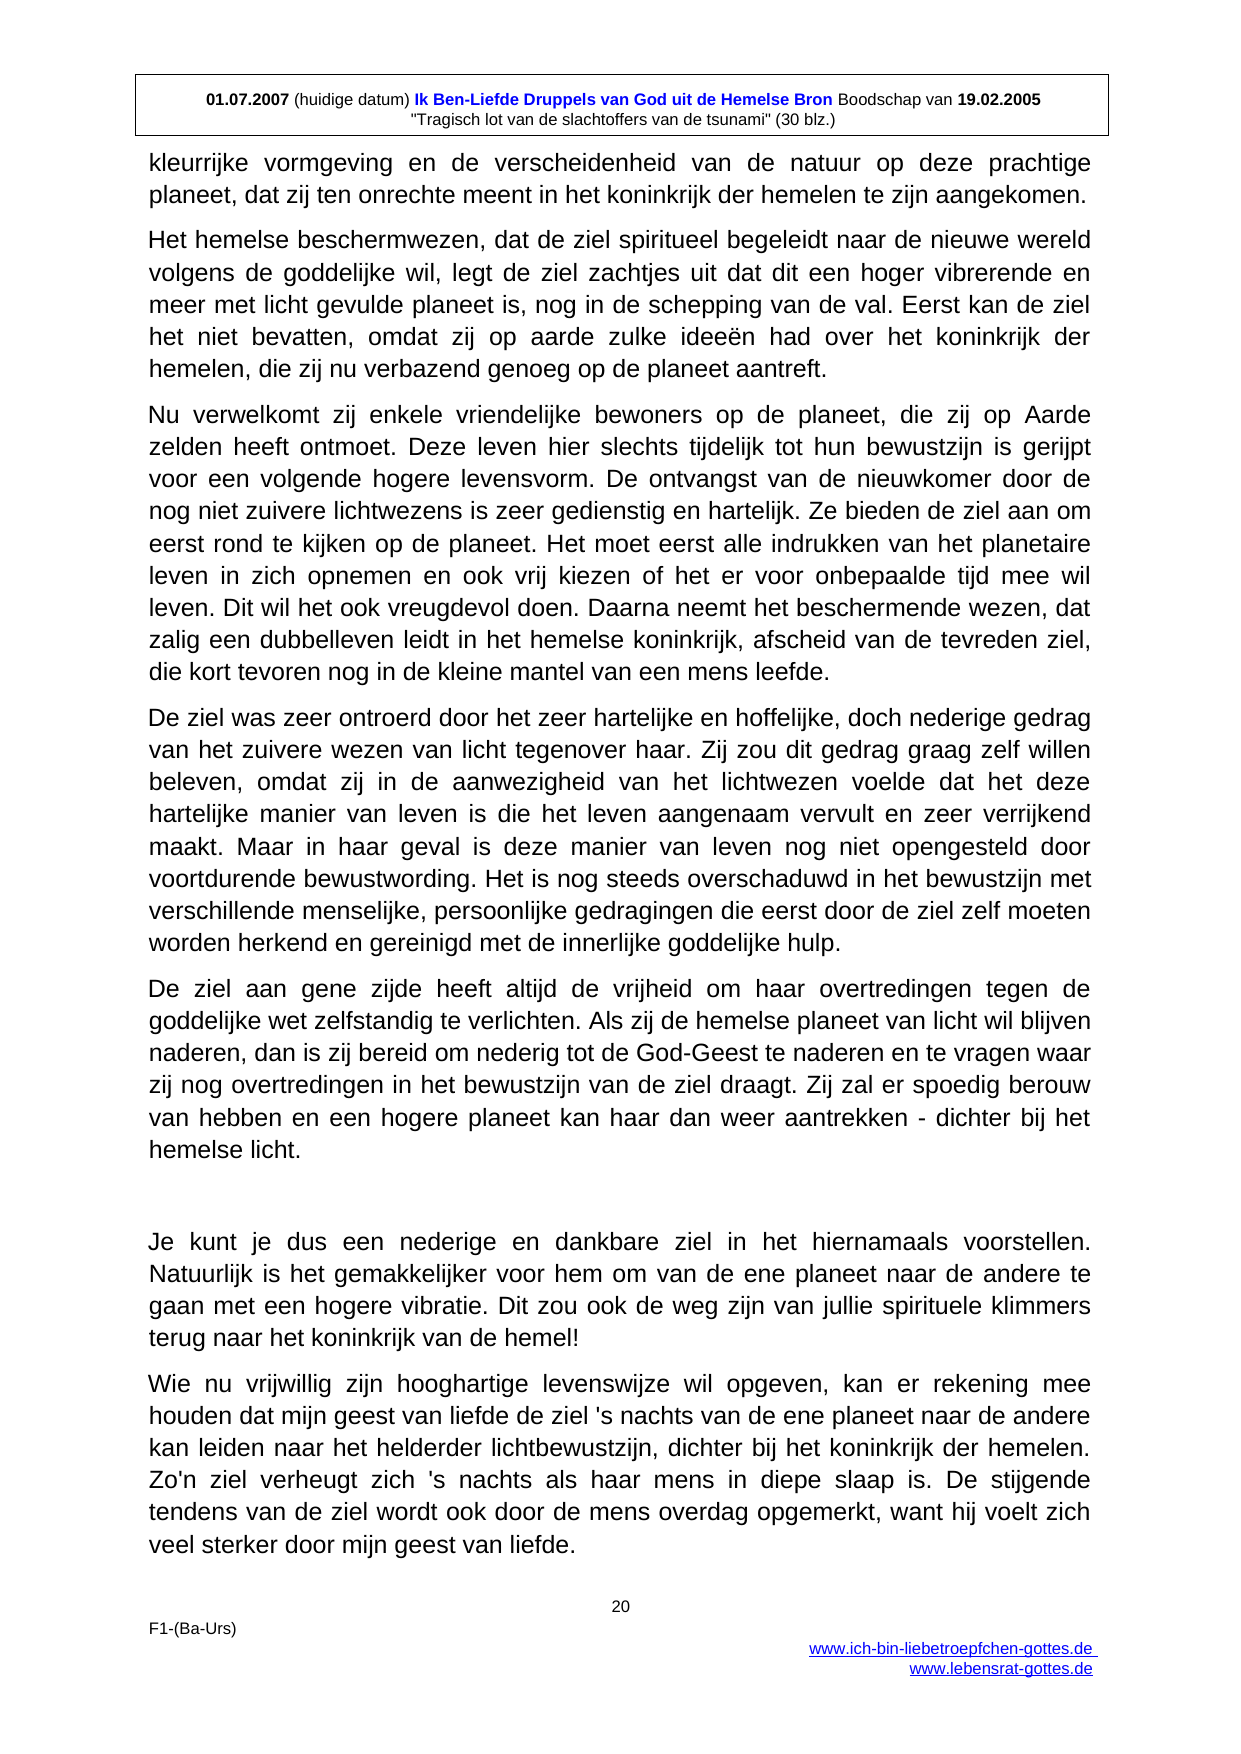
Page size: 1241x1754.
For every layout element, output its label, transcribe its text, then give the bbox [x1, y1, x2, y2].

text De ziel aan gene zijde heeft altijd de vrijheid om haar overtredingen tegen de goddelijke wet zelfstandig te verlichten. Als zij de hemelse planeet van licht wil blijven naderen, dan is zij bereid om nederig tot de God-Geest te naderen en te vragen waar zij nog overtredingen in het bewustzijn van de ziel draagt. Zij zal er spoedig berouw van hebben en een hogere planeet kan haar dan weer aantrekken - dichter bij het hemelse licht. [148, 974, 1093, 1163]
text Nu verwelkomt zij enkele vriendelijke bewoners op de planeet, die zij op Aarde zelden heeft ontmoet. Deze leven hier slechts tijdelijk tot hun bewustzijn is gerijpt voor een volgende hogere levensvorm. De ontvangst van de nieuwkomer door de nog niet zuivere lichtwezens is zeer gedienstig en hartelijk. Ze bieden de ziel aan om eerst rond te kijken op de planeet. Het moet eerst alle indrukken van het planetaire leven in zich opnemen en ook vrij kiezen of het er voor onbepaalde tijd mee wil leven. Dit wil het ook vreugdevol doen. Daarna neemt het beschermende wezen, dat zalig een dubbelleven leidt in het hemelse koninkrijk, afscheid van de tevreden ziel, die kort tevoren nog in de kleine mantel van een mens leefde. [148, 400, 1093, 686]
text Je kunt je dus een nederige en dankbare ziel in het hiernamaals voorstellen. Natuurlijk is het gemakkelijker voor hem om van de ene planeet naar de andere te gaan met een hogere vibratie. Dit zou ook de weg zijn van jullie spirituele klimmers terug naar het koninkrijk van de hemel! [148, 1226, 1093, 1352]
text Het hemelse beschermwezen, dat de ziel spiritueel begeleidt naar de nieuwe wereld volgens de goddelijke wil, legt de ziel zachtjes uit dat dit een hoger vibrerende en meer met licht gevulde planeet is, nog in de schepping van de val. Eerst kan de ziel het niet bevatten, omdat zij op aarde zulke ideeën had over het koninkrijk der hemelen, die zij nu verbazend genoeg op de planeet aantreft. [148, 225, 1093, 383]
text De ziel was zeer ontroerd door het zeer hartelijke en hoffelijke, doch nederige gedrag van het zuivere wezen van licht tegenover haar. Zij zou dit gedrag graag zelf willen beleven, omdat zij in de aanwezigheid van het lichtwezen voelde dat het deze hartelijke manier van leven is die het leven aangenaam vervult en zeer verrijkend maakt. Maar in haar geval is deze manier van leven nog niet opengesteld door voortdurende bewustwording. Het is nog steeds overschaduwd in het bewustzijn met verschillende menselijke, persoonlijke gedragingen die eerst door de ziel zelf moeten worden herkend en gereinigd met de innerlijke goddelijke hulp. [148, 703, 1093, 957]
text Wie nu vrijwillig zijn hooghartige levenswijze wil opgeven, kan er rekening mee houden dat mijn geest van liefde de ziel 's nachts van de ene planeet naar de andere kan leiden naar het helderder lichtbewustzijn, dichter bij het koninkrijk der hemelen. Zo'n ziel verheugt zich 's nachts als haar mens in diepe slaap is. De stijgende tendens van de ziel wordt ook door de mens overdag opgemerkt, want hij voelt zich veel sterker door mijn geest van liefde. [148, 1369, 1093, 1558]
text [148, 148, 1093, 208]
